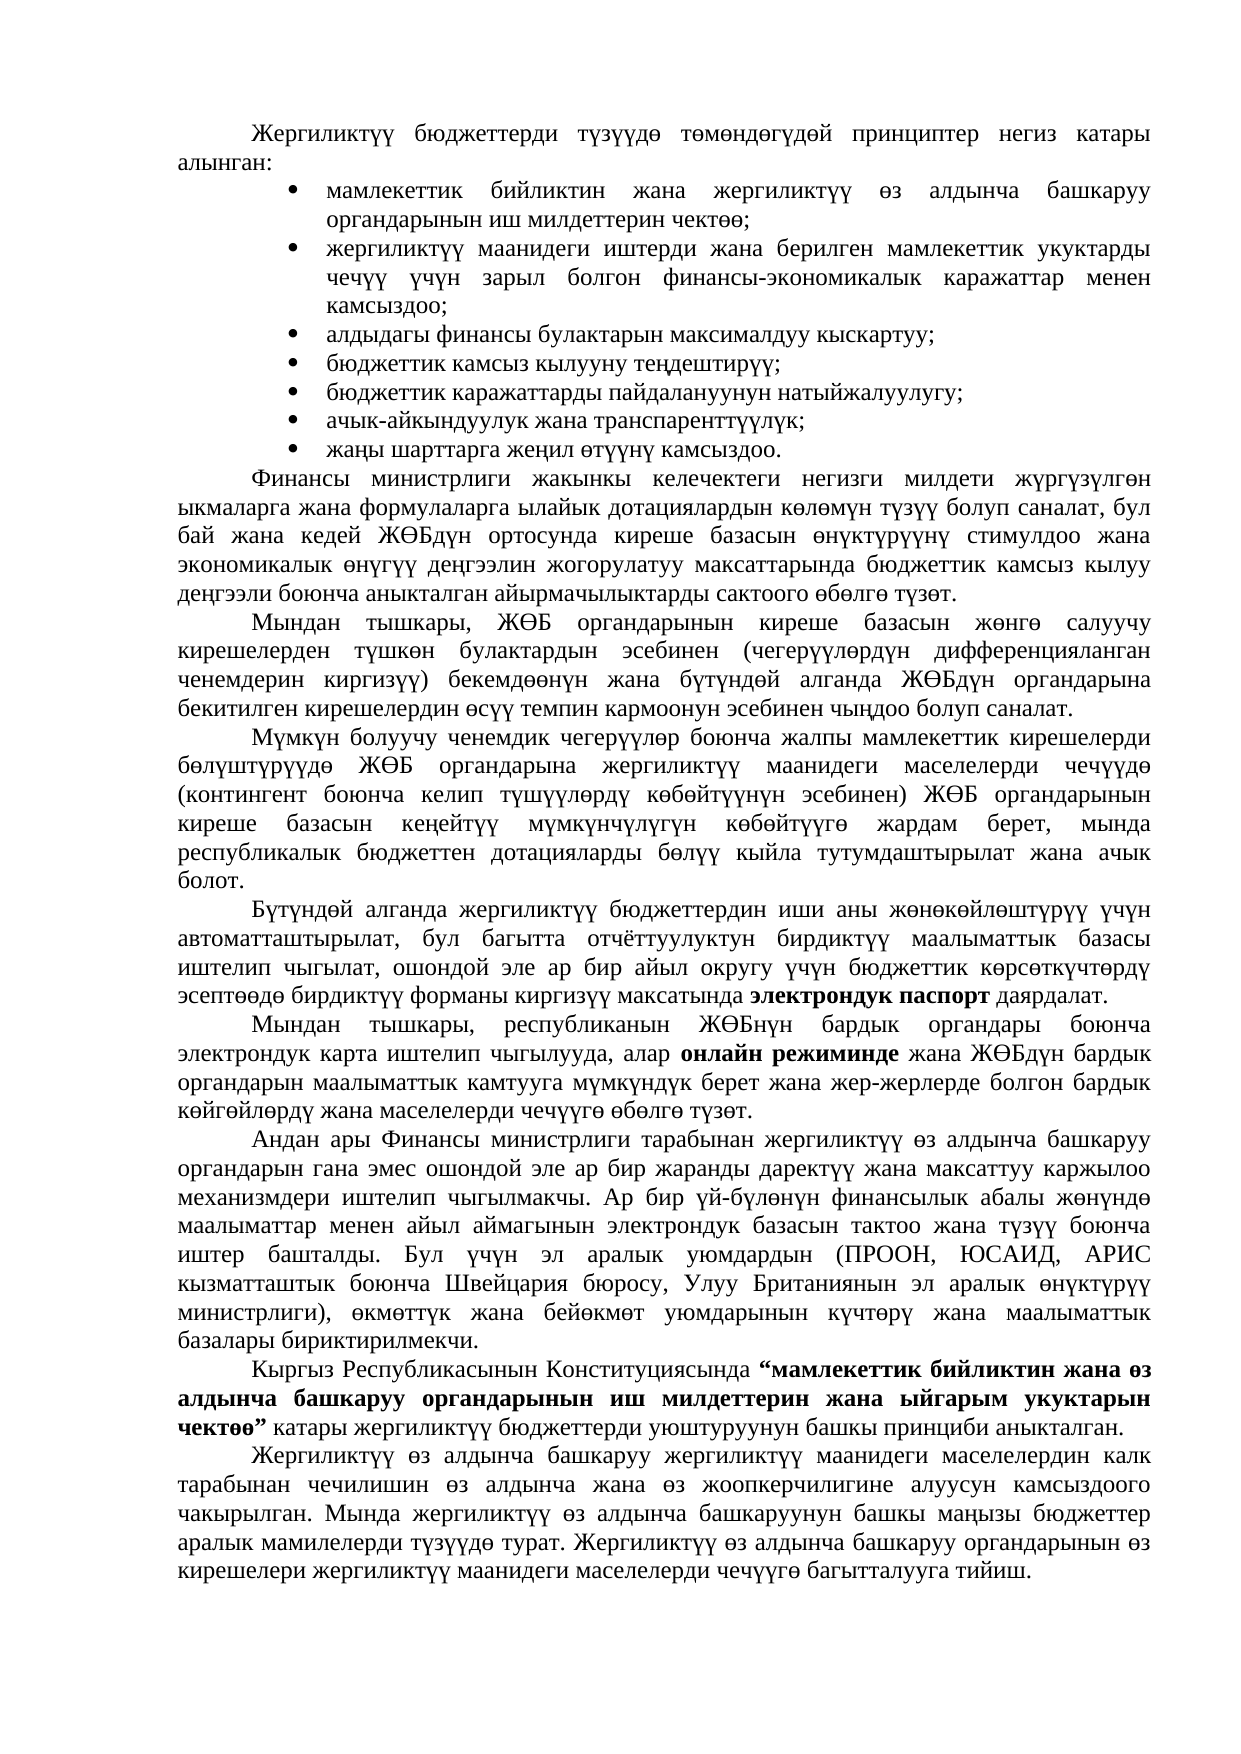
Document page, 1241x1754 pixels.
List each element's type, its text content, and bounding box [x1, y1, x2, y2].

list жергиликтүү маанидеги иштерди жана берилген мамлекеттик укуктарды чечүү үчүн зарыл болгон финансы-экономикалык каражаттар менен камсыздоо; [288, 233, 1152, 319]
list алдыдагы финансы булактарын максималдуу кыскартуу; [288, 319, 1152, 348]
text Мындан тышкары, ЖӨБ органдарынын киреше базасын жөнгө салуучу кирешелерден түшкөн булактардын эсебинен (чегерүүлөрдүн дифференцияланган ченемдерин киргизүү) бекемдөөнүн жана бүтүндөй алганда ЖӨБдүн органдарына бекитилген кирешелердин өсүү темпин кармоонун эсебинен чыңдоо болуп саналат. [177, 607, 1152, 722]
list бюджеттик каражаттарды пайдалануунун натыйжалуулугу; [288, 377, 1152, 406]
text Мүмкүн болуучу ченемдик чегерүүлөр боюнча жалпы мамлекеттик кирешелерди бөлүштүрүүдө ЖӨБ органдарына жергиликтүү маанидеги маселелерди чечүүдө (контингент боюнча келип түшүүлөрдү көбөйтүүнүн эсебинен) ЖӨБ органдарынын киреше базасын кеңейтүү мүмкүнчүлүгүн көбөйтүүгө жардам берет, мында республикалык бюджеттен дотацияларды бөлүү кыйла тутумдаштырылат жана ачык болот. [177, 722, 1152, 894]
list бюджеттик камсыз кылууну теңдештирүү; [288, 348, 1152, 377]
text Жергиликтүү өз алдынча башкаруу жергиликтүү маанидеги маселелердин калк тарабынан чечилишин өз алдынча жана өз жоопкерчилигине алуусун камсыздоого чакырылган. Мында жергиликтүү өз алдынча башкаруунун башкы маңызы бюджеттер аралык мамилелерди түзүүдө турат. Жергиликтүү өз алдынча башкаруу органдарынын өз кирешелери жергиликтүү маанидеги маселелерди чечүүгө багытталууга тийиш. [177, 1441, 1152, 1584]
text Мындан тышкары, республиканын ЖӨБнүн бардык органдары боюнча электрондук карта иштелип чыгылууда, алар онлайн режиминде жана ЖӨБдүн бардык органдарын маалыматтык камтууга мүмкүндүк берет жана жер-жерлерде болгон бардык көйгөйлөрдү жана маселелерди чечүүгө өбөлгө түзөт. [177, 1009, 1152, 1124]
text Бүтүндөй алганда жергиликтүү бюджеттердин иши аны жөнөкөйлөштүрүү үчүн автоматташтырылат, бул багытта отчёттуулуктун бирдиктүү маалыматтык базасы иштелип чыгылат, ошондой эле ар бир айыл округу үчүн бюджеттик көрсөткүчтөрдү эсептөөдө бирдиктүү форманы киргизүү максатында электрондук паспорт даярдалат. [177, 894, 1152, 1009]
text Жергиликтүү бюджеттерди түзүүдө төмөндөгүдөй принциптер негиз катары алынган: [177, 118, 1152, 176]
text Кыргыз Республикасынын Конституциясында “мамлекеттик бийликтин жана өз алдынча башкаруу органдарынын иш милдеттерин жана ыйгарым укуктарын чектөө” катары жергиликтүү бюджеттерди уюштуруунун башкы принциби аныкталган. [177, 1354, 1152, 1441]
text Андан ары Финансы министрлиги тарабынан жергиликтүү өз алдынча башкаруу органдарын гана эмес ошондой эле ар бир жаранды даректүү жана максаттуу каржылоо механизмдери иштелип чыгылмакчы. Ар бир үй-бүлөнүн финансылык абалы жөнүндө маалыматтар менен айыл аймагынын электрондук базасын тактоо жана түзүү боюнча иштер башталды. Бул үчүн эл аралык уюмдардын (ПРООН, ЮСАИД, АРИС кызматташтык боюнча Швейцария бюросу, Улуу Британиянын эл аралык өнүктүрүү министрлиги), өкмөттүк жана бейөкмөт уюмдарынын күчтөрү жана маалыматтык базалары бириктирилмекчи. [177, 1124, 1152, 1354]
list жаңы шарттарга жеңил өтүүнү камсыздоо. [288, 434, 1152, 463]
text Финансы министрлиги жакынкы келечектеги негизги милдети жүргүзүлгөн ыкмаларга жана формулаларга ылайык дотациялардын көлөмүн түзүү болуп саналат, бул бай жана кедей ЖӨБдүн ортосунда киреше базасын өнүктүрүүнү стимулдоо жана экономикалык өнүгүү деңгээлин жогорулатуу максаттарында бюджеттик камсыз кылуу деңгээли боюнча аныкталган айырмачылыктарды сактоого өбөлгө түзөт. [177, 463, 1152, 607]
list мамлекеттик бийликтин жана жергиликтүү өз алдынча башкаруу органдарынын иш милдеттерин чектөө; [288, 176, 1152, 233]
list ачык-айкындуулук жана транспаренттүүлүк; [288, 406, 1152, 434]
